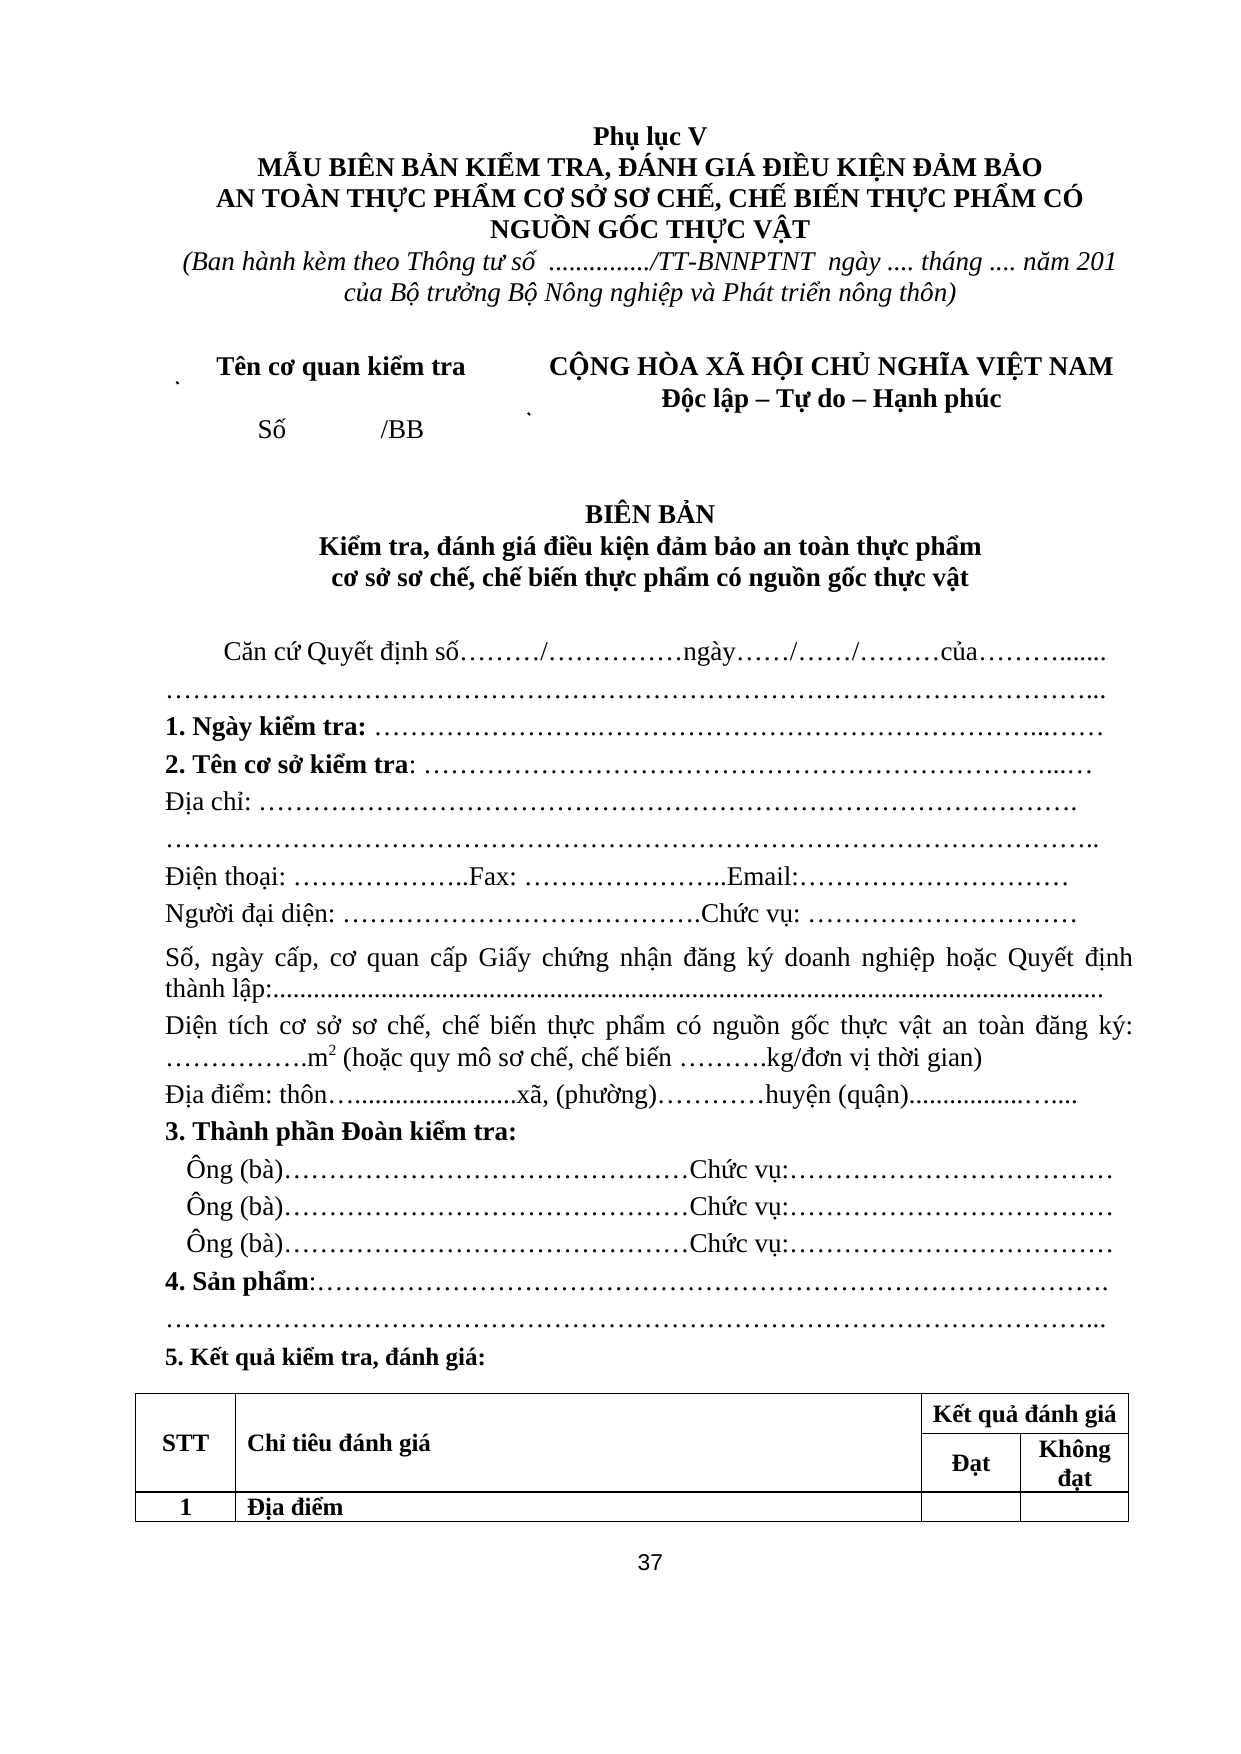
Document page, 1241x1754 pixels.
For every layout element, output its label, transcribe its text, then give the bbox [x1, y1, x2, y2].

table_cell 1 [136, 1493, 235, 1521]
text …………………………………………………………………………………………... [165, 673, 1135, 704]
table_cell Địa điểm [236, 1493, 921, 1521]
text Kiểm tra, đánh giá điều kiện đảm bảo an toàn thực phẩm [165, 529, 1135, 561]
text cơ sở sơ chế, chế biến thực phẩm có nguồn gốc thực vật [165, 561, 1135, 592]
text 1. Ngày kiểm tra: …………………….…………………………………………...…… [165, 710, 1135, 741]
text 4. Sản phẩm:……………………………………………………………………………. [165, 1265, 1135, 1296]
text (Ban hành kèm theo Thông tư số .............../TT-BNNPTNT ngày .... tháng .... năm 201 [165, 244, 1135, 276]
text của Bộ trưởng Bộ Nông nghiệp và Phát triển nông thôn) [165, 276, 1135, 307]
text ………………………………………………………………………………………….. [165, 822, 1135, 854]
table_cell Không đạt [1021, 1434, 1128, 1491]
table_header CỘNG HÒA XÃ HỘI CHỦ NGHĨA VIỆT NAM Độc lập – Tự do – Hạnh phúc [517, 351, 1146, 498]
text AN TOÀN THỰC PHẨM CƠ SỞ SƠ CHẾ, CHẾ BIẾN THỰC PHẨM CÓ NGUỒN GỐC THỰC VẬT [165, 182, 1135, 244]
table_header Chỉ tiêu đánh giá [236, 1394, 921, 1491]
text 5. Kết quả kiểm tra, đánh giá: [165, 1342, 1135, 1371]
text BIÊN BẢN [165, 498, 1135, 529]
text Số, ngày cấp, cơ quan cấp Giấy chứng nhận đăng ký doanh nghiệp hoặc Quyết định thành lập:........................................................................................................................... [165, 941, 1135, 1003]
text 2. Tên cơ sở kiểm tra: ……………………………………………………………...… [165, 748, 1135, 779]
text Ông (bà)………………………………………Chức vụ:……………………………… [165, 1228, 1135, 1259]
text 3. Thành phần Đoàn kiểm tra: [165, 1115, 1135, 1147]
text Địa chỉ: ………………………………………………………………………………. [165, 785, 1135, 816]
text Căn cứ Quyết định số………/……………ngày……/……/………của………....... [165, 636, 1135, 667]
table_header Tên cơ quan kiểm tra Số /BB [165, 351, 517, 498]
text Điện thoại: ………………..Fax: …………………..Email:………………………… [165, 860, 1135, 891]
table_header Kết quả đánh giá [922, 1394, 1128, 1433]
text Địa điểm: thôn…........................xã, (phường)…………huyện (quận).................….... [165, 1078, 1135, 1109]
table_cell [1021, 1493, 1128, 1521]
text Diện tích cơ sở sơ chế, chế biến thực phẩm có nguồn gốc thực vật an toàn đăng ký: …………….m2 (hoặc quy mô sơ chế, chế biến ……….kg/đơn vị thời gian) [165, 1009, 1135, 1072]
text Ông (bà)………………………………………Chức vụ:……………………………… [165, 1153, 1135, 1184]
table_cell Đạt [922, 1434, 1020, 1491]
text Phụ lục V [165, 120, 1135, 151]
text Người đại diện: ………………………………….Chức vụ: ………………………… [165, 897, 1135, 928]
text MẪU BIÊN BẢN KIỂM TRA, ĐÁNH GIÁ ĐIỀU KIỆN ĐẢM BẢO [165, 151, 1135, 182]
table_cell [922, 1493, 1020, 1521]
table_header STT [136, 1394, 235, 1491]
text …………………………………………………………………………………………... [165, 1302, 1135, 1333]
text Ông (bà)………………………………………Chức vụ:……………………………… [165, 1190, 1135, 1221]
